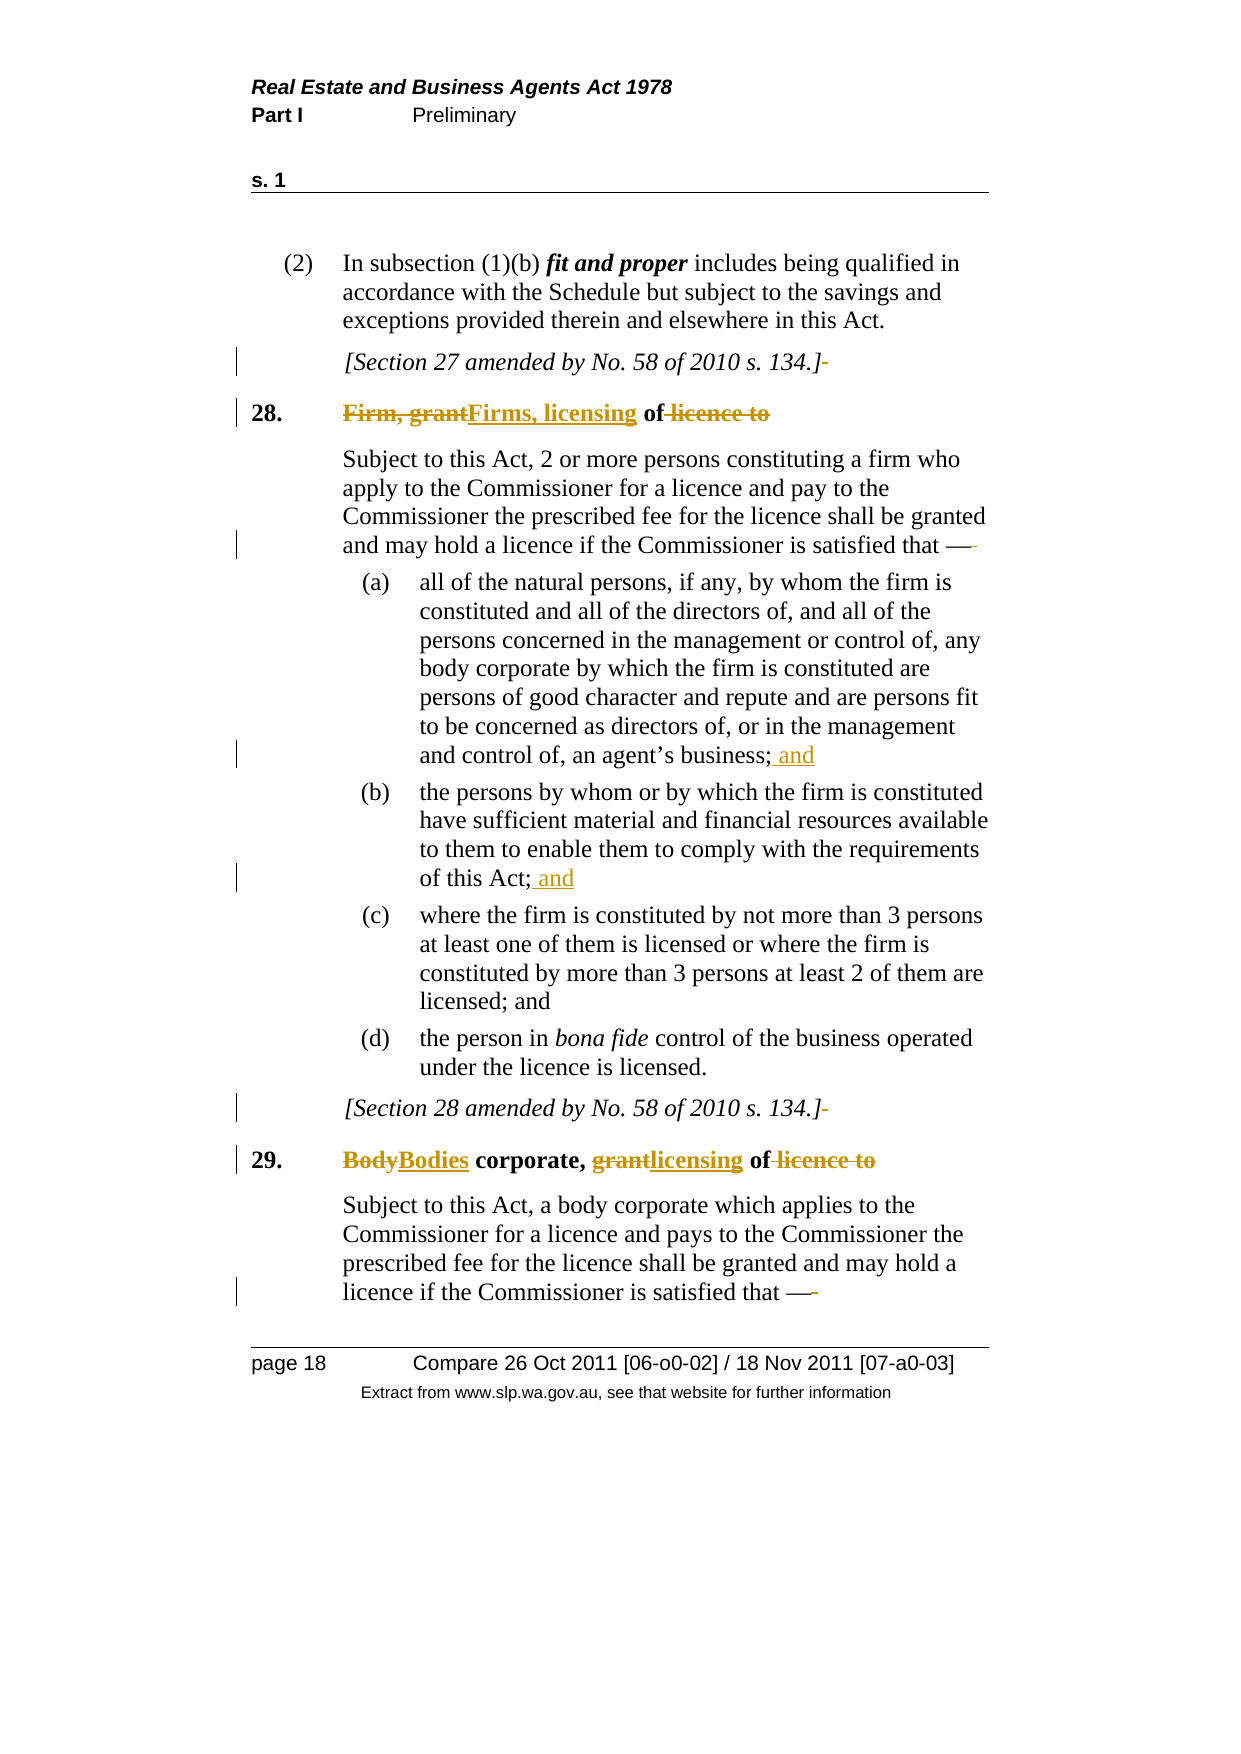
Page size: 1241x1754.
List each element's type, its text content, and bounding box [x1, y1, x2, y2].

text (b) the persons by whom or by which the firm is constituted have sufficient material and financial resources available to them to enable them to comply with the requirements of this Act; [251, 777, 989, 892]
subtitle 29. corporate, of [251, 1145, 989, 1174]
text (2) In subsection (1)(b) fit and proper includes being qualified in accordance with the Schedule but subject to the savings and exceptions provided therein and elsewhere in this Act. [251, 248, 989, 334]
text Subject to this Act, 2 or more persons constituting a firm who apply to the Commissioner for a licence and pay to the Commissioner the prescribed fee for the licence shall be granted and may hold a licence if the Commissioner is satisfied that — [251, 444, 989, 559]
text (d) the person in bona fide control of the business operated under the licence is licensed. [251, 1023, 989, 1081]
text (a) all of the natural persons, if any, by whom the firm is constituted and all of the directors of, and all of the persons concerned in the management or control of, any body corporate by which the firm is constituted are persons of good character and repute and are persons fit to be concerned as directors of, or in the management and control of, an agent’s business; [251, 567, 989, 768]
text [Section 27 amended by No. 58 of 2010 s. 134.] [251, 347, 989, 376]
text [Section 28 amended by No. 58 of 2010 s. 134.] [251, 1093, 989, 1122]
subtitle 28. of [251, 398, 989, 427]
text Subject to this Act, a body corporate which applies to the Commissioner for a licence and pays to the Commissioner the prescribed fee for the licence shall be granted and may hold a licence if the Commissioner is satisfied that — [251, 1191, 989, 1306]
text (c) where the firm is constituted by not more than 3 persons at least one of them is licensed or where the firm is constituted by more than 3 persons at least 2 of them are licensed; and [251, 900, 989, 1015]
